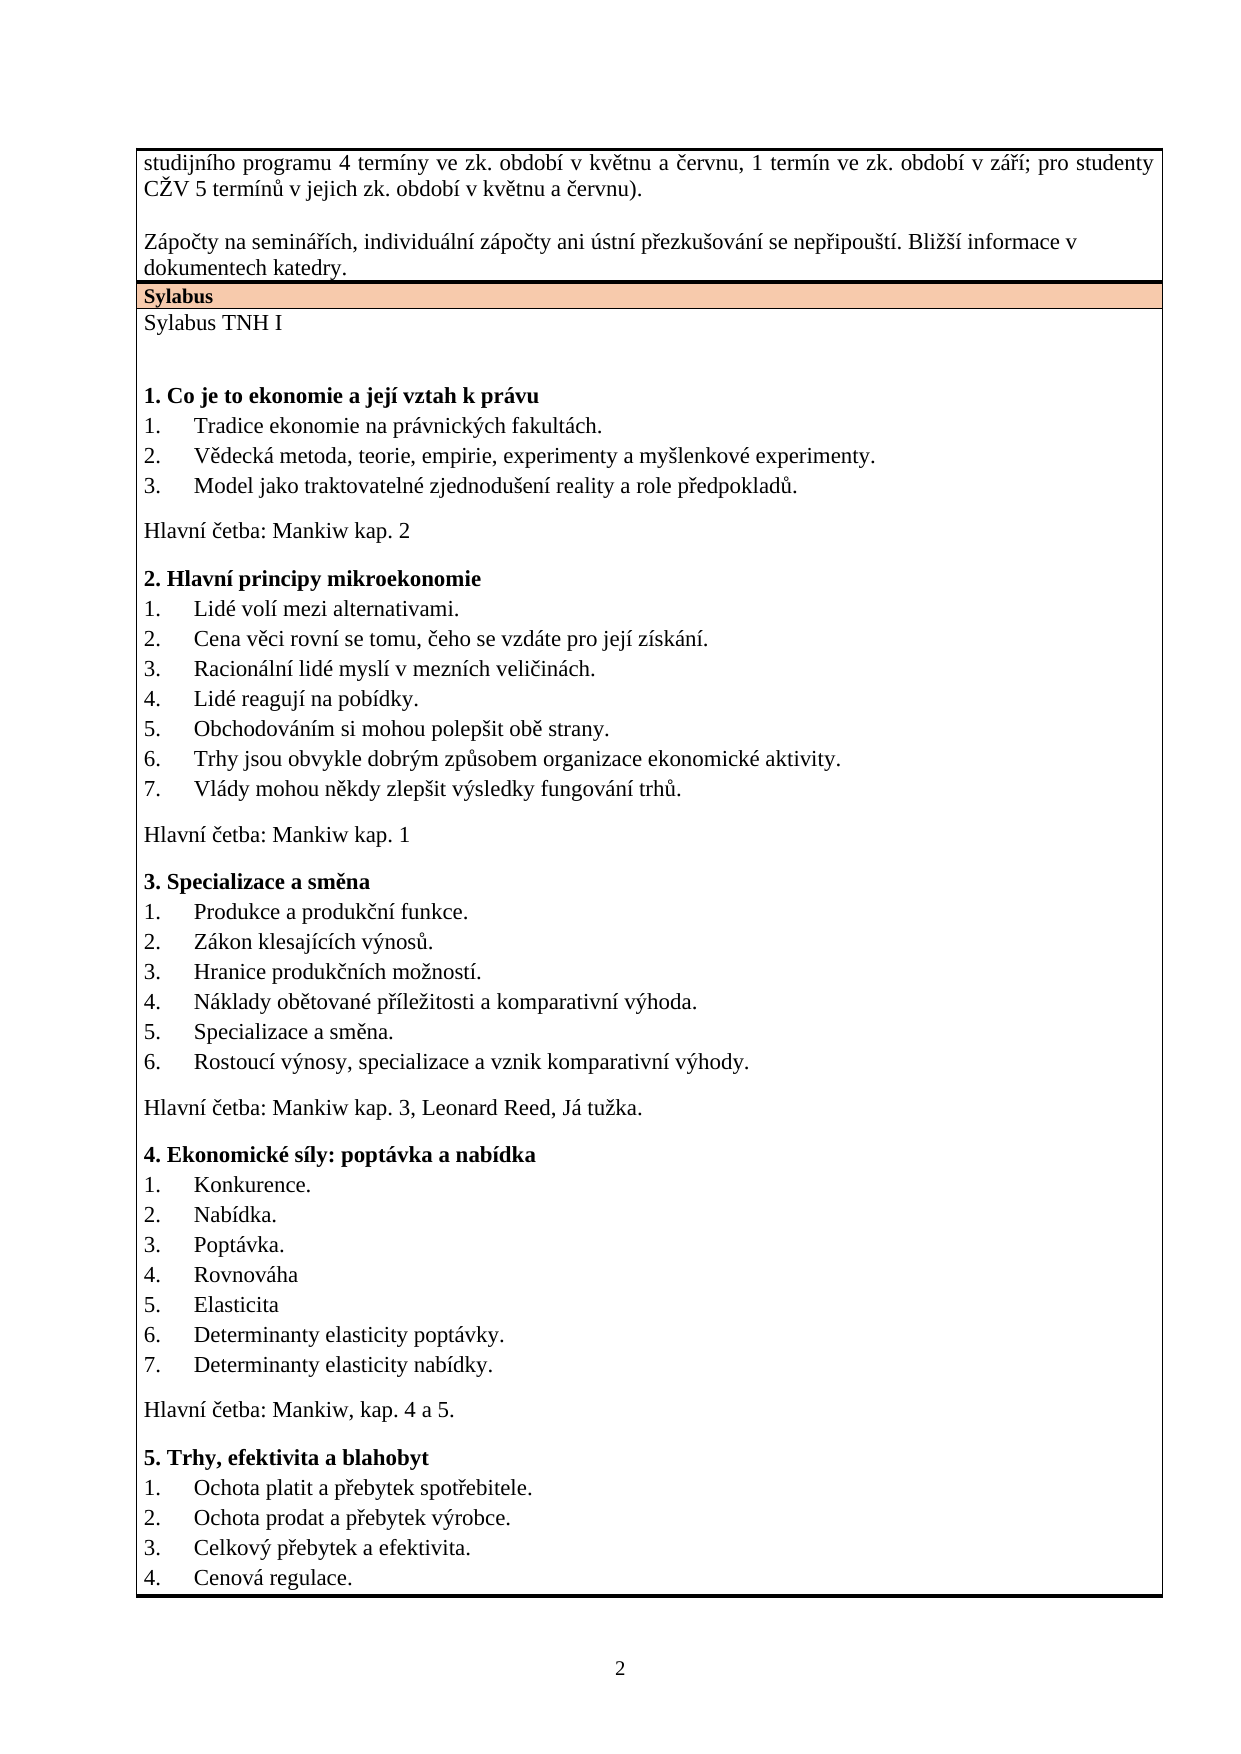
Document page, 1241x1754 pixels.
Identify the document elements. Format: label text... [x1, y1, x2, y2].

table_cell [137, 151, 1162, 280]
table_cell Sylabus [137, 284, 1162, 308]
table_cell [137, 309, 1162, 1594]
